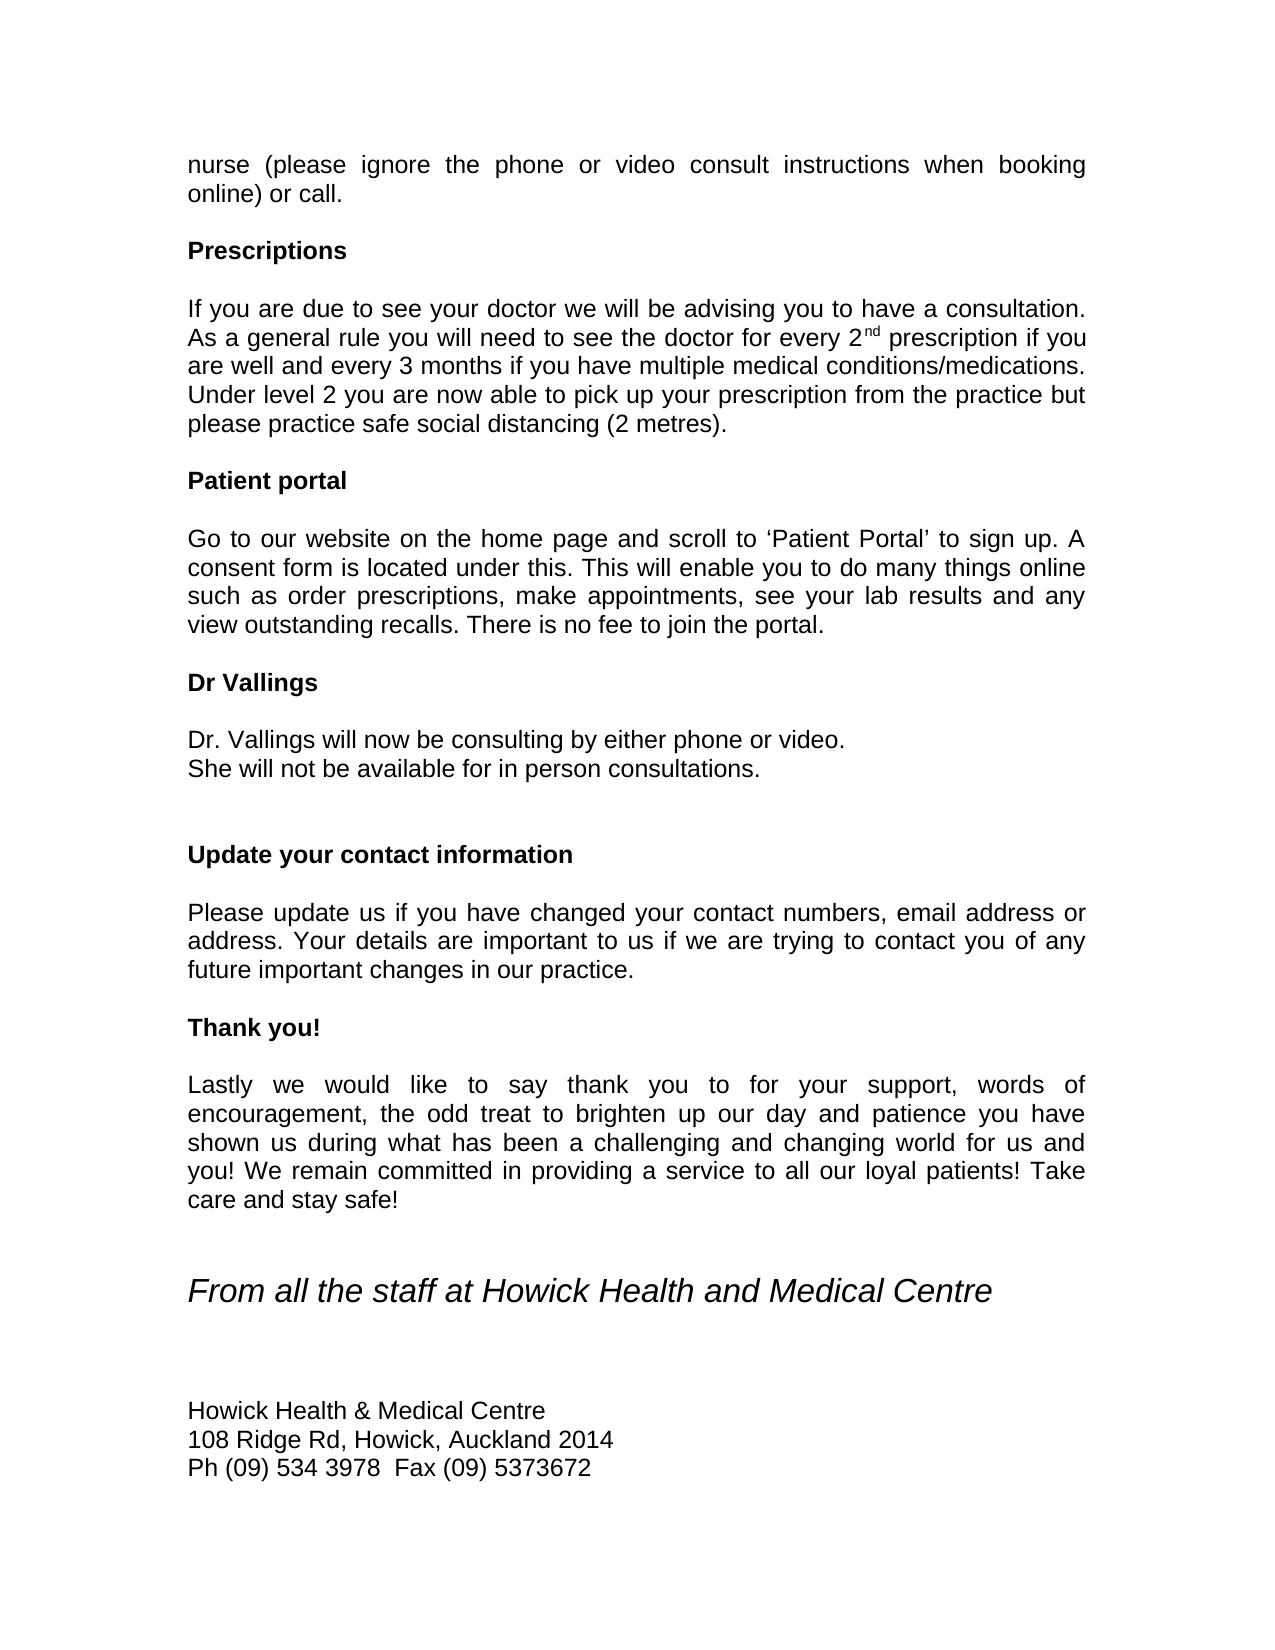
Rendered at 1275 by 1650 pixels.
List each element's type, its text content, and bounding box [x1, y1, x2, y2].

text If you are due to see your doctor we will be advising you to have a consultation. As a general rule you will need to see the doctor for every 2nd prescription if you are well and every 3 months if you have multiple medical conditions/medications. Under level 2 you are now able to pick up your prescription from the practice but please practice safe social distancing (2 metres). [187, 294, 1087, 437]
text Update your contact information [187, 840, 1087, 869]
text Please update us if you have changed your contact numbers, email address or address. Your details are important to us if we are trying to contact you of any future important changes in our practice. [187, 897, 1087, 984]
text Dr. Vallings will now be consulting by either phone or video. [187, 725, 1087, 754]
text Ph (09) 534 3978 Fax (09) 5373672 [187, 1453, 1087, 1482]
text Patient portal [187, 466, 1087, 495]
text Dr Vallings [187, 667, 1087, 696]
text 108 Ridge Rd, Howick, Auckland 2014 [187, 1425, 1087, 1453]
text Prescriptions [187, 236, 1087, 265]
text Lastly we would like to say thank you to for your support, words of encouragement, the odd treat to brighten up our day and patience you have shown us during what has been a challenging and changing world for us and you! We remain committed in providing a service to all our loyal patients! Take care and stay safe! [187, 1070, 1087, 1214]
text From all the staff at Howick Health and Medical Centre [187, 1271, 1087, 1310]
text Thank you! [187, 1012, 1087, 1041]
text Go to our website on the home page and scroll to ‘Patient Portal’ to sign up. A consent form is located under this. This will enable you to do many things online such as order prescriptions, make appointments, see your lab results and any view outstanding recalls. There is no fee to join the portal. [187, 524, 1087, 639]
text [187, 150, 1087, 207]
text She will not be available for in person consultations. [187, 754, 1087, 782]
text Howick Health & Medical Centre [187, 1396, 1087, 1425]
